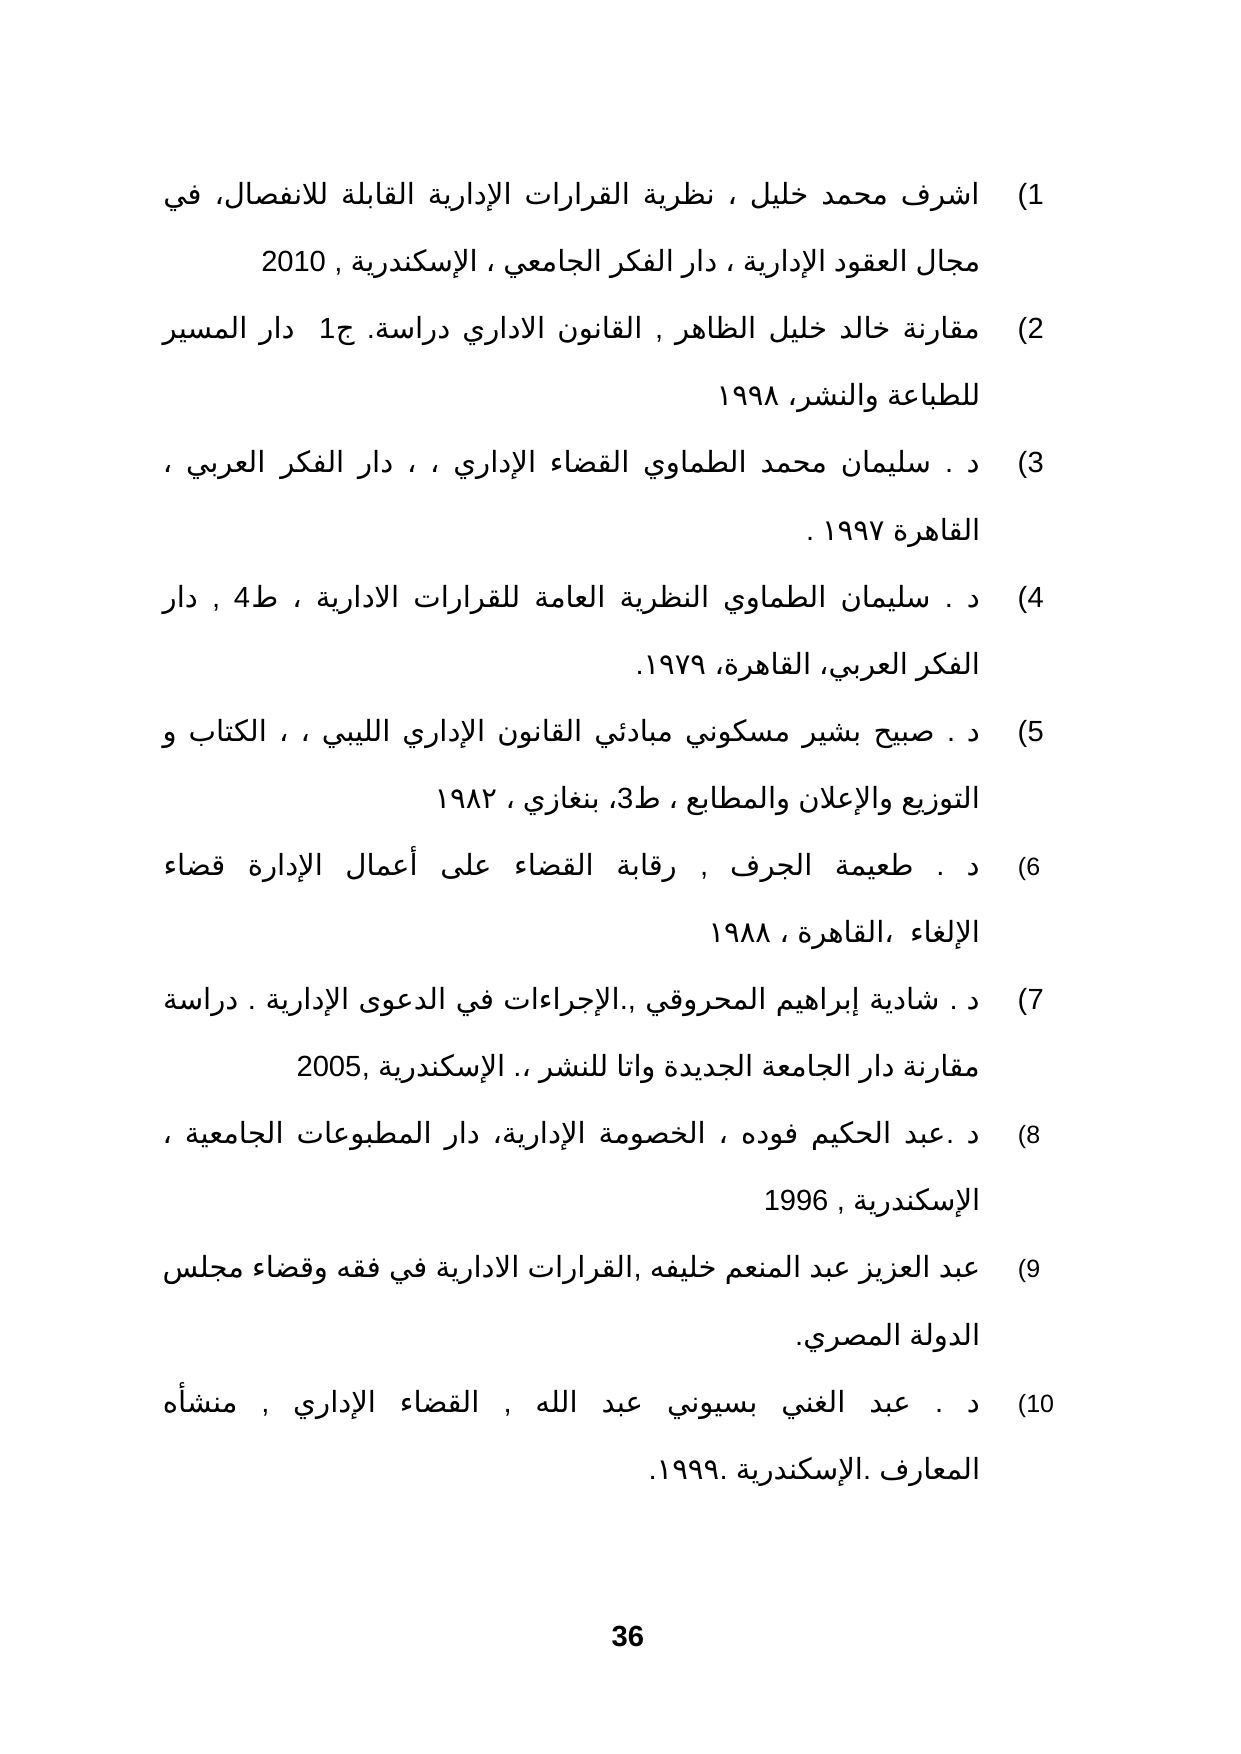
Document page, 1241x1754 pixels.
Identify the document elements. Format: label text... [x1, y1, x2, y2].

list د . صبيح بشير مسكوني مبادئي القانون الإداري الليبي ، ، الكتاب و التوزيع والإعلان والمطابع ، ط3، بنغازي ، ۱۹۸۲ [162, 714, 1018, 814]
list د . شادية إبراهيم المحروقي ,.الإجراءات في الدعوى الإدارية . دراسة مقارنة دار الجامعة الجديدة واتا للنشر ،. الإسكندرية ,2005 [162, 982, 1018, 1083]
list عبد العزيز عبد المنعم خليفه ,القرارات الادارية في فقه وقضاء مجلس الدولة المصري. [162, 1251, 1018, 1351]
list د . سليمان الطماوي النظرية العامة للقرارات الادارية ، ط4 , دار الفكر العربي، القاهرة، ۱۹۷۹. [162, 580, 1018, 680]
list د . طعيمة الجرف , رقابة القضاء على أعمال الإدارة قضاء الإلغاء ،القاهرة ، ۱۹۸۸ [162, 848, 1018, 949]
list د . سليمان محمد الطماوي القضاء الإداري ، ، دار الفكر العربي ، القاهرة ۱۹۹۷ . [162, 446, 1018, 546]
list مقارنة خالد خليل الظاهر , القانون الاداري دراسة. ج1 دار المسير للطباعة والنشر، ۱۹۹۸ [162, 311, 1018, 412]
list د .عبد الحكيم فوده ، الخصومة الإدارية، دار المطبوعات الجامعية ، الإسكندرية , 1996 [162, 1116, 1018, 1217]
list اشرف محمد خليل ، نظرية القرارات الإدارية القابلة للانفصال، في مجال العقود الإدارية ، دار الفكر الجامعي ، الإسكندرية , 2010 [162, 177, 1018, 278]
list د . عبد الغني بسيوني عبد الله , القضاء الإداري , منشأه المعارف .الإسكندرية .۱۹۹۹. [162, 1385, 1018, 1485]
